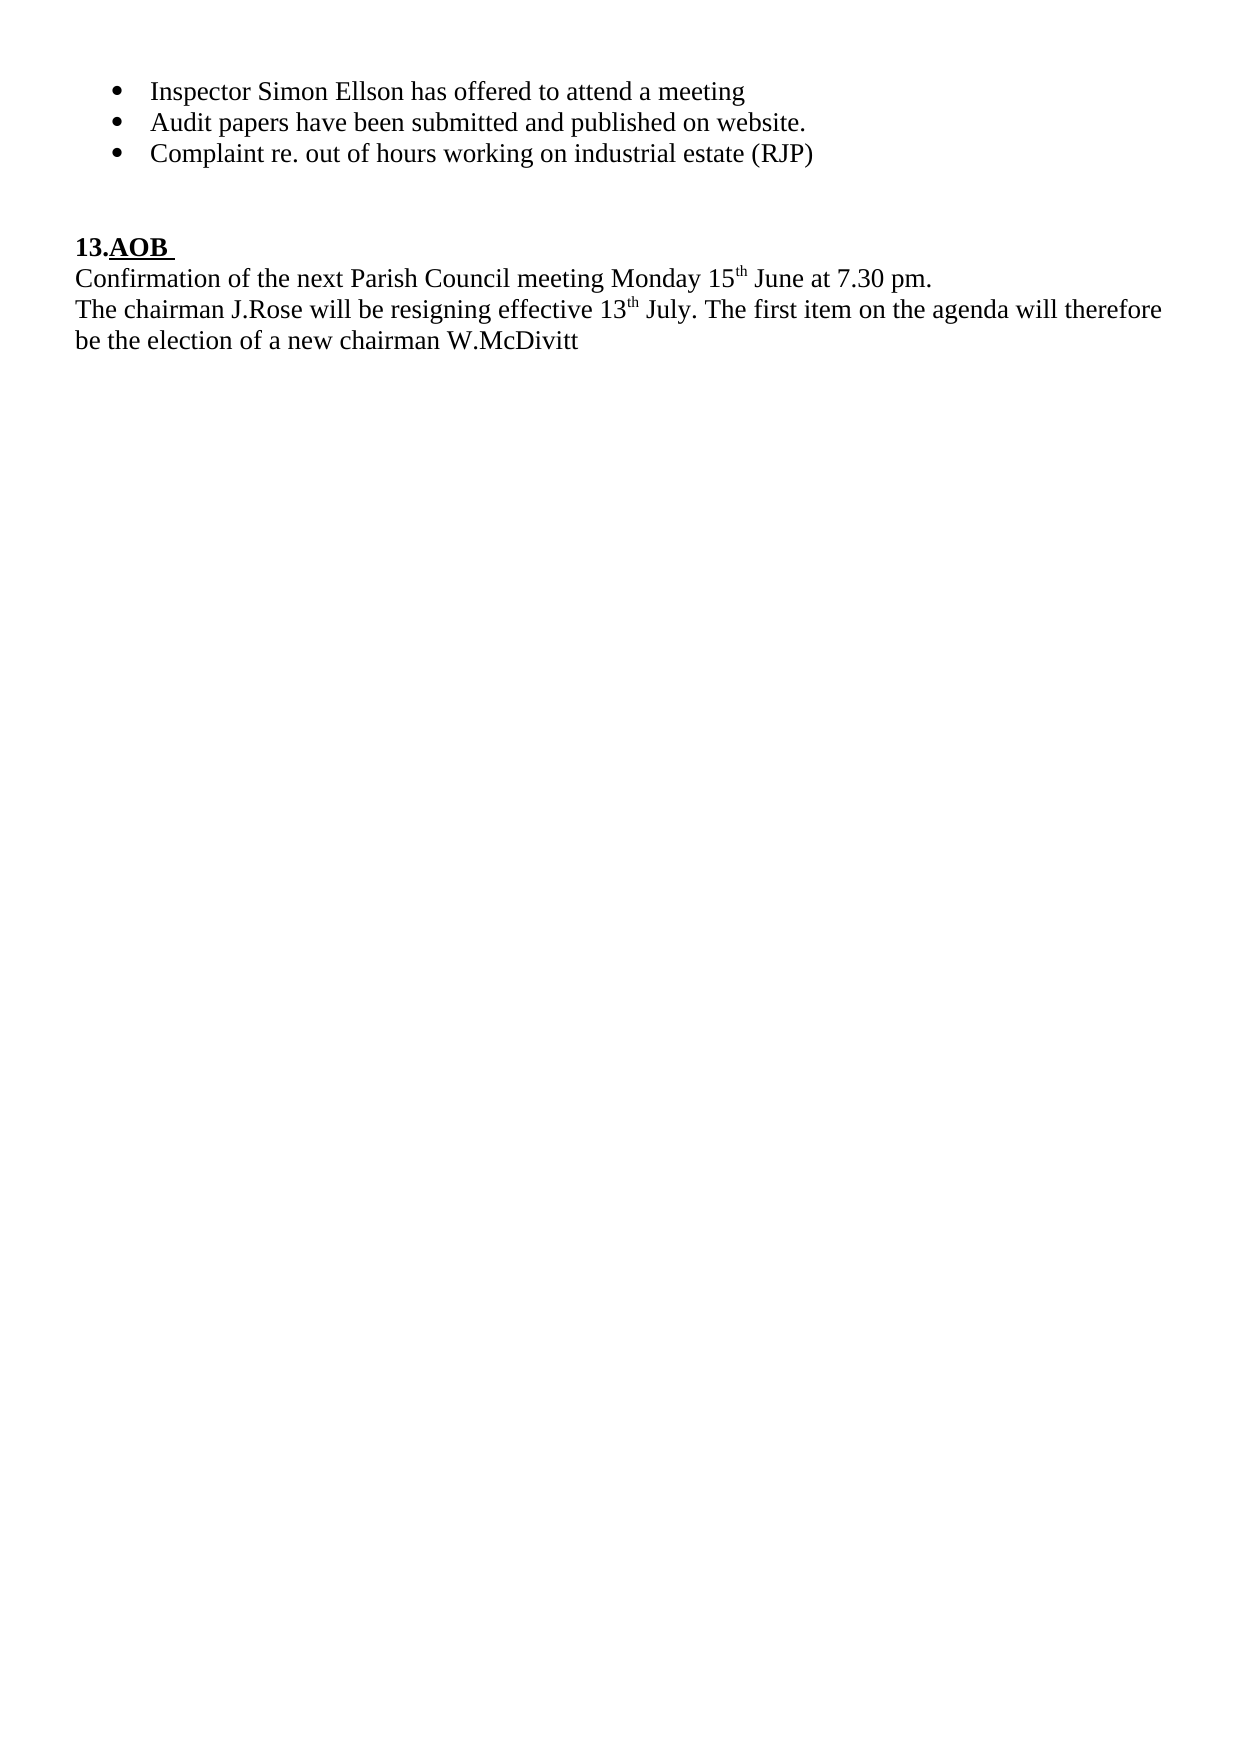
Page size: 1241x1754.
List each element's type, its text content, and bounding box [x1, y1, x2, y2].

text The chairman J.Rose will be resigning effective 13th July. The first item on the agenda will therefore be the election of a new chairman W.McDivitt [75, 293, 1165, 356]
list Audit papers have been submitted and published on website. [112, 106, 1165, 137]
text 13.AOB [75, 231, 1165, 262]
list Inspector Simon Ellson has offered to attend a meeting [112, 75, 1165, 106]
text Confirmation of the next Parish Council meeting Monday 15th June at 7.30 pm. [75, 262, 1165, 293]
list Complaint re. out of hours working on industrial estate (RJP) [112, 137, 1165, 169]
